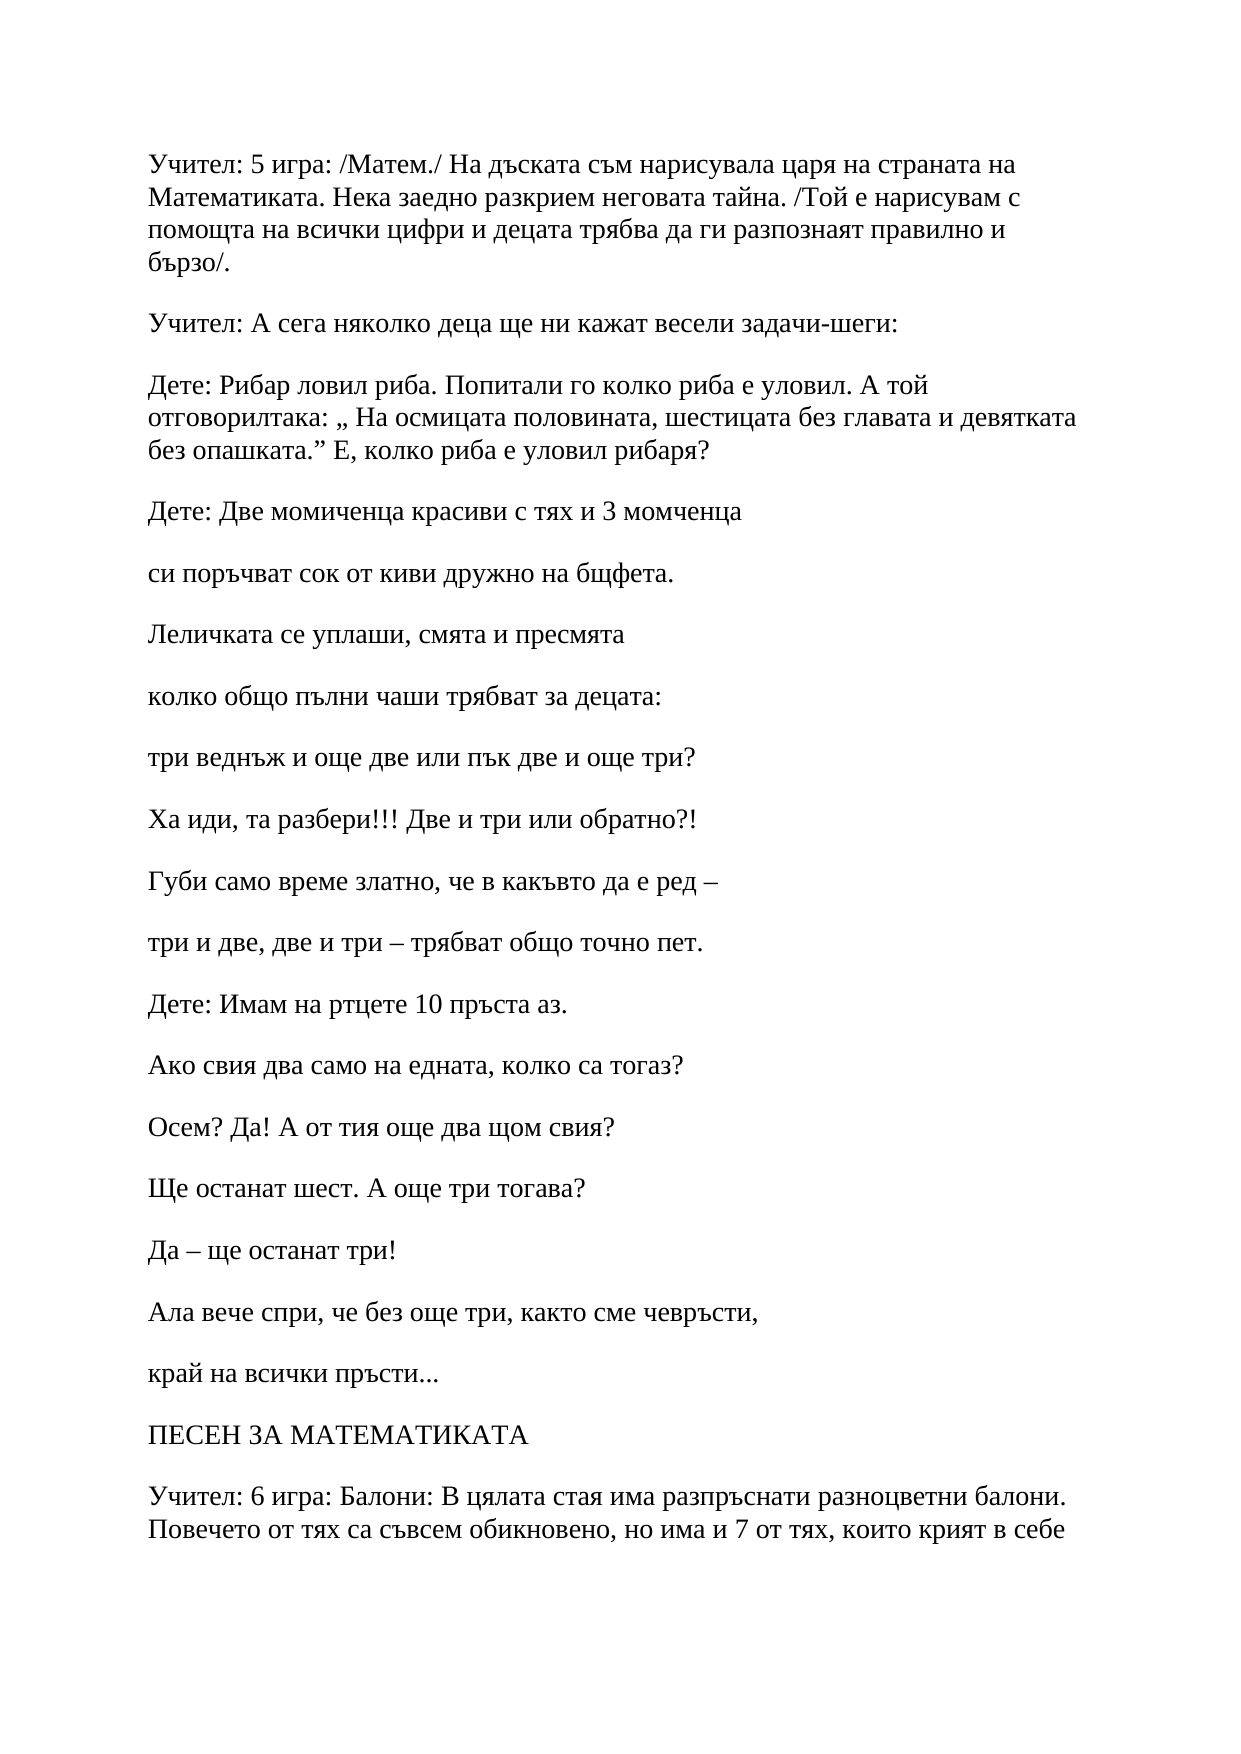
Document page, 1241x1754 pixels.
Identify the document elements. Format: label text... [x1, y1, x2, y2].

text Да – ще останат три! [148, 1233, 1093, 1265]
text Ако свия два само на едната, колко са тогаз? [148, 1048, 1093, 1081]
text Дете: Две момиченца красиви с тях и 3 момченца [148, 494, 1093, 527]
text Осем? Да! А от тия още два щом свия? [148, 1110, 1093, 1142]
text Дете: Имам на ртцете 10 пръста аз. [148, 987, 1093, 1019]
text си поръчват сок от киви дружно на бщфета. [148, 556, 1093, 588]
text Ха иди, та разбери!!! Две и три или обратно?! [148, 802, 1093, 834]
text Ще останат шест. А още три тогава? [148, 1171, 1093, 1204]
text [148, 1479, 1093, 1544]
text Дете: Рибар ловил риба. Попитали го колко риба е уловил. А той отговорилтака: „ На осмицата половината, шестицата без главата и девятката без опашката.” Е, колко риба е уловил рибаря? [148, 368, 1093, 465]
text ПЕСЕН ЗА МАТЕМАТИКАТА [148, 1418, 1093, 1450]
text край на всички пръсти... [148, 1356, 1093, 1388]
text Учител: А сега няколко деца ще ни кажат весели задачи-шеги: [148, 306, 1093, 339]
text три веднъж и още две или пък две и още три? [148, 741, 1093, 773]
text Ала вече спри, че без още три, както сме чевръсти, [148, 1294, 1093, 1327]
text Учител: 5 игра: /Матем./ На дъската съм нарисувала царя на страната на Математиката. Нека заедно разкрием неговата тайна. /Той е нарисувам с помощта на всички цифри и децата трябва да ги разпознаят правилно и бързо/. [148, 148, 1093, 277]
text три и две, две и три – трябват общо точно пет. [148, 925, 1093, 958]
text колко общо пълни чаши трябват за децата: [148, 679, 1093, 711]
text Леличката се уплаши, смята и пресмята [148, 617, 1093, 650]
text Губи само време златно, че в какъвто да е ред – [148, 864, 1093, 896]
